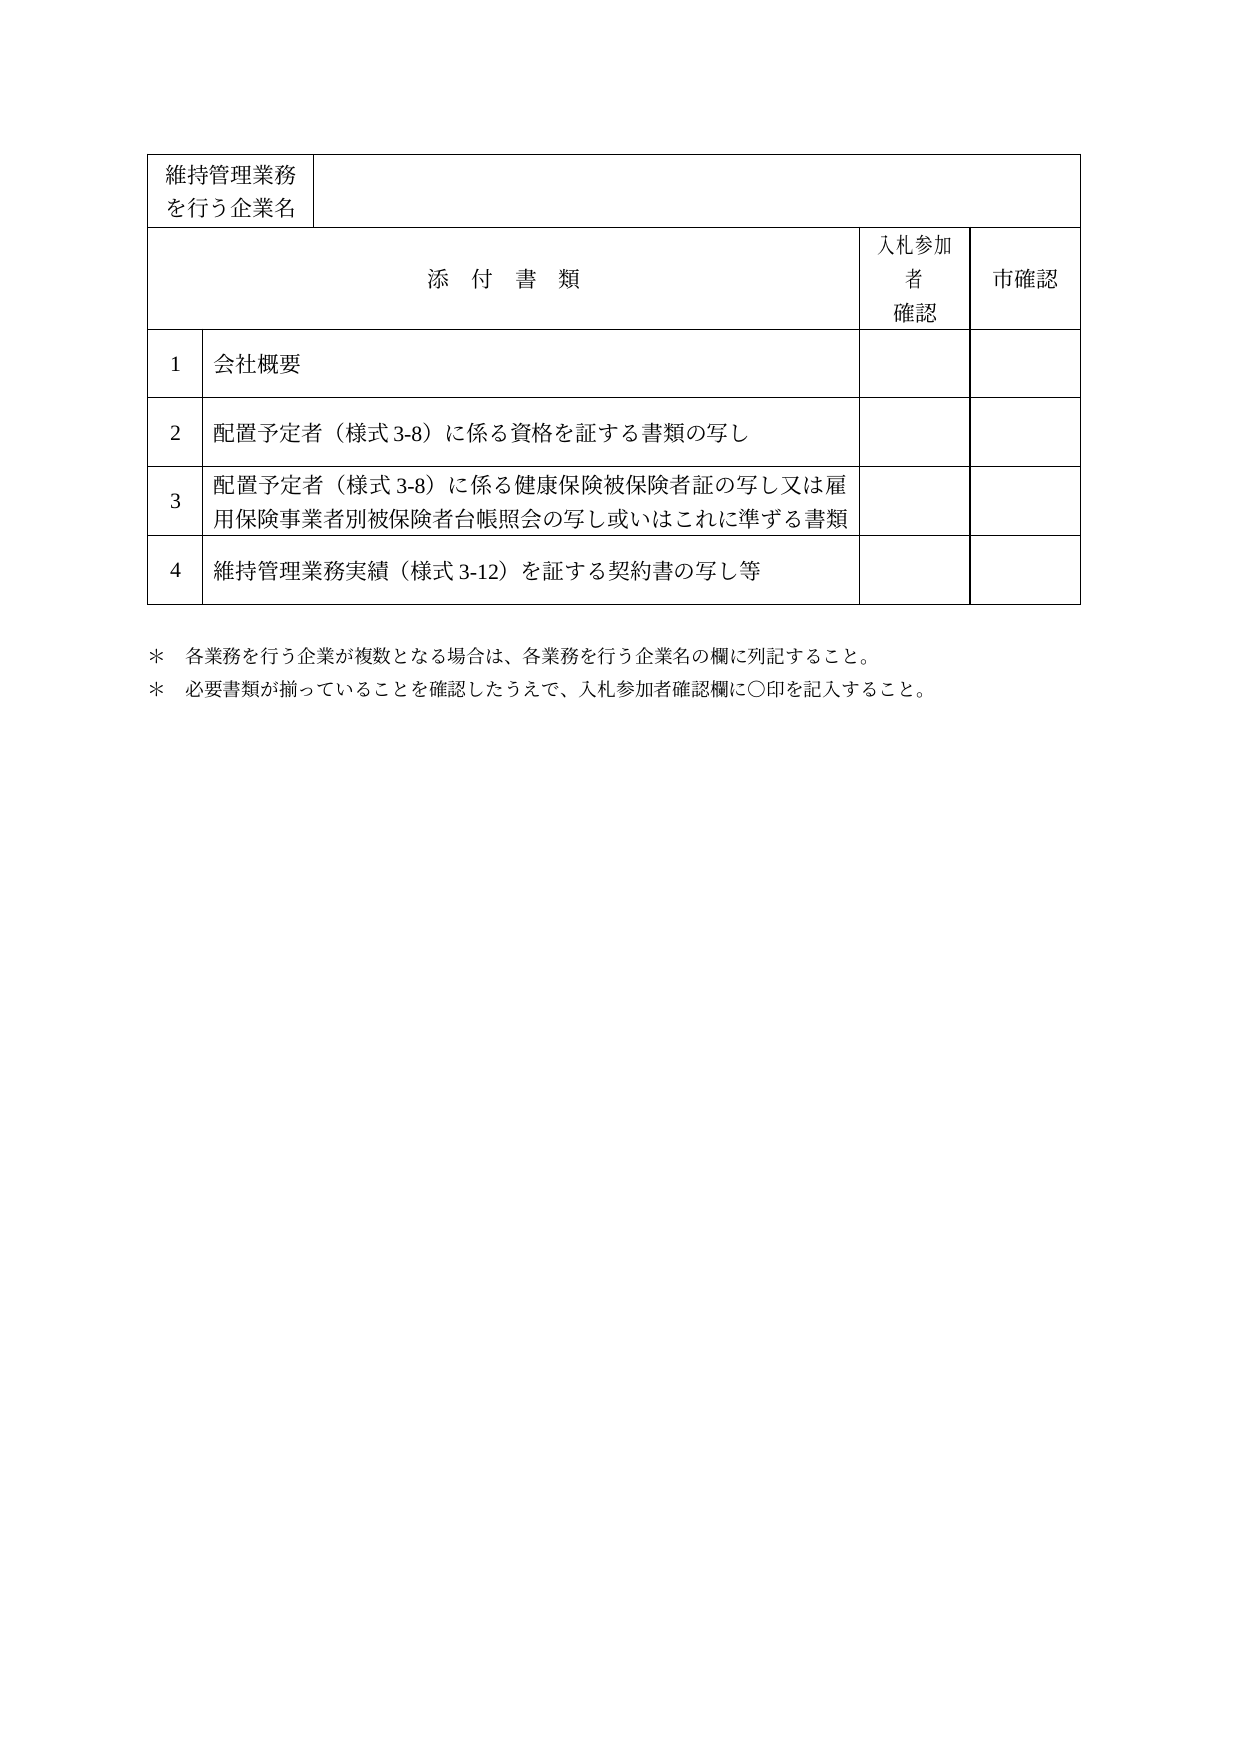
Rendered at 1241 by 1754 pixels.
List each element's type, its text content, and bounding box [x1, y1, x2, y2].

table_cell 会社概要 [203, 330, 859, 397]
table_cell [860, 467, 969, 535]
table_cell 配置予定者（様式3-8）に係る資格を証する書類の写し [203, 398, 859, 466]
table_cell [860, 398, 969, 466]
table_cell 1 [148, 330, 202, 397]
text ＊ 必要書類が揃っていることを確認したうえで、入札参加者確認欄に○印を記入すること。 [148, 672, 1092, 706]
table_cell 3 [148, 467, 202, 535]
table_cell 4 [148, 536, 202, 603]
table_cell 2 [148, 398, 202, 466]
table_cell [860, 536, 969, 603]
table_cell [971, 536, 1080, 603]
table_cell [860, 330, 969, 397]
text ＊ 各業務を行う企業が複数となる場合は、各業務を行う企業名の欄に列記すること。 [148, 638, 1092, 672]
table_cell [971, 330, 1080, 397]
table_header 維持管理業務を行う企業名 [148, 155, 313, 227]
table_cell 配置予定者（様式3-8）に係る健康保険被保険者証の写し又は雇用保険事業者別被保険者台帳照会の写し或いはこれに準ずる書類 [203, 467, 859, 535]
table_cell 市確認 [971, 228, 1080, 328]
table_cell 入札参加者 確認 [860, 228, 969, 328]
table_cell 維持管理業務実績（様式3-12）を証する契約書の写し等 [203, 536, 859, 603]
table_cell 添 付 書 類 [148, 228, 859, 328]
table_cell [971, 467, 1080, 535]
table_header [314, 155, 1080, 227]
table_cell [971, 398, 1080, 466]
